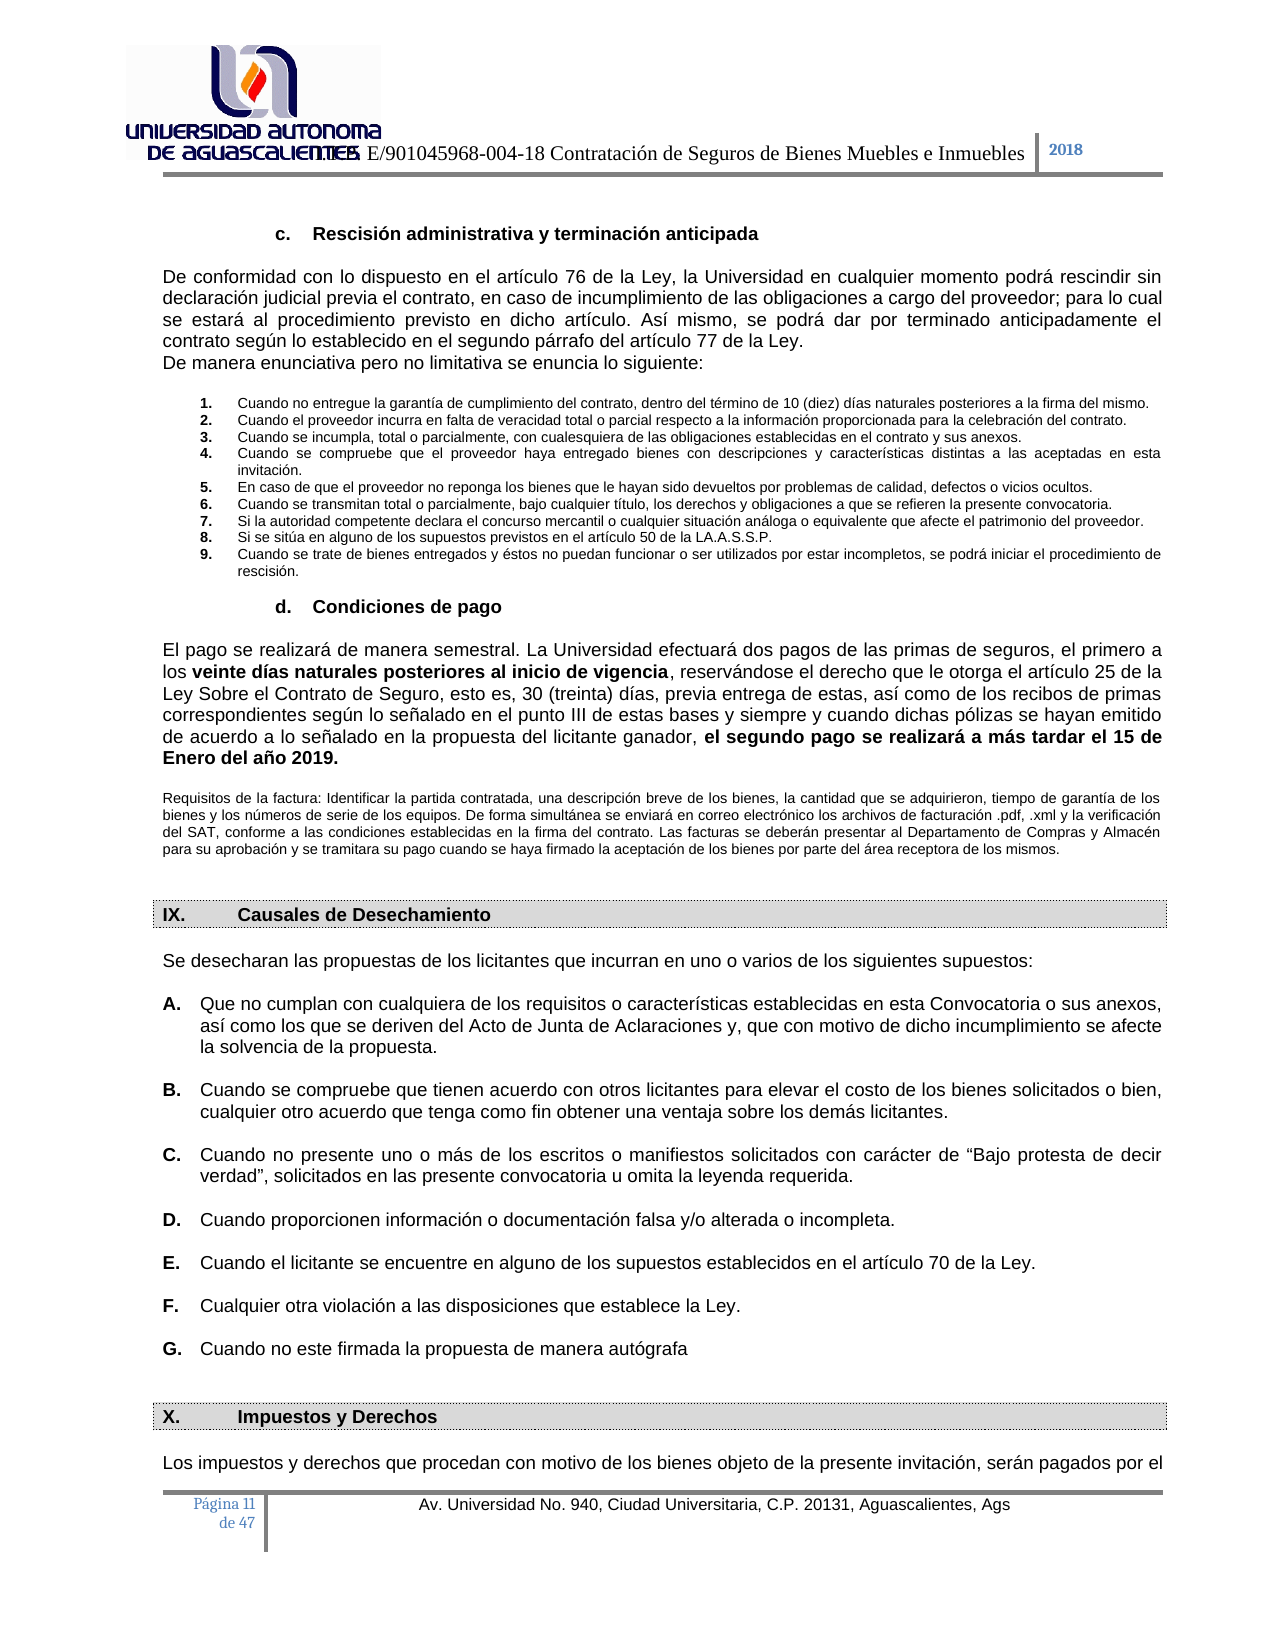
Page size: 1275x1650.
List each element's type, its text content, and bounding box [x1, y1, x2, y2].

list Que no cumplan con cualquiera de los requisitos o características establecidas en esta Convocatoria o sus anexos, así como los que se deriven del Acto de Junta de Aclaraciones y, que con motivo de dicho incumplimiento se afecte la solvencia de la propuesta. [162, 993, 1163, 1057]
list Cuando no este firmada la propuesta de manera autógrafa [162, 1338, 1163, 1359]
picture [125, 45, 382, 160]
list Cuando se compruebe que el proveedor haya entregado bienes con descripciones y características distintas a las aceptadas en esta invitación. [200, 445, 1163, 479]
list Condiciones de pago [275, 596, 1163, 618]
list En caso de que el proveedor no reponga los bienes que le hayan sido devueltos por problemas de calidad, defectos o vicios ocultos. [200, 479, 1163, 495]
list Rescisión administrativa y terminación anticipada [275, 222, 1157, 244]
list Causales de Desechamiento [153, 900, 1167, 928]
list Si se sitúa en alguno de los supuestos previstos en el artículo 50 de la LA.A.S.S.P. [200, 529, 1163, 546]
list Cuando se trate de bienes entregados y éstos no puedan funcionar o ser utilizados por estar incompletos, se podrá iniciar el procedimiento de rescisión. [200, 546, 1163, 579]
text Se desecharan las propuestas de los licitantes que incurran en uno o varios de los siguientes supuestos: [162, 950, 1163, 971]
text Requisitos de la factura: Identificar la partida contratada, una descripción breve de los bienes, la cantidad que se adquirieron, tiempo de garantía de los bienes y los números de serie de los equipos. De forma simultánea se enviará en correo electrónico los archivos de facturación .pdf, .xml y la verificación del SAT, conforme a las condiciones establecidas en la firma del contrato. Las facturas se deberán presentar al Departamento de Compras y Almacén para su aprobación y se tramitara su pago cuando se haya firmado la aceptación de los bienes por parte del área receptora de los mismos. [162, 790, 1163, 857]
list Cuando el licitante se encuentre en alguno de los supuestos establecidos en el artículo 70 de la Ley. [162, 1252, 1163, 1273]
text De manera enunciativa pero no limitativa se enuncia lo siguiente: [162, 352, 1163, 373]
list Impuestos y Derechos [153, 1402, 1167, 1430]
list Cuando no entregue la garantía de cumplimiento del contrato, dentro del término de 10 (diez) días naturales posteriores a la firma del mismo. [200, 395, 1163, 412]
text El pago se realizará de manera semestral. La Universidad efectuará dos pagos de las primas de seguros, el primero a los veinte días naturales posteriores al inicio de vigencia, reservándose el derecho que le otorga el artículo 25 de la Ley Sobre el Contrato de Seguro, esto es, 30 (treinta) días, previa entrega de estas, así como de los recibos de primas correspondientes según lo señalado en el punto III de estas bases y siempre y cuando dichas pólizas se hayan emitido de acuerdo a lo señalado en la propuesta del licitante ganador, el segundo pago se realizará a más tardar el 15 de Enero del año 2019. [162, 639, 1163, 768]
list Cualquier otra violación a las disposiciones que establece la Ley. [162, 1295, 1163, 1316]
list Cuando se incumpla, total o parcialmente, con cualesquiera de las obligaciones establecidas en el contrato y sus anexos. [200, 428, 1163, 445]
list Cuando se compruebe que tienen acuerdo con otros licitantes para elevar el costo de los bienes solicitados o bien, cualquier otro acuerdo que tenga como fin obtener una ventaja sobre los demás licitantes. [162, 1079, 1163, 1122]
list Cuando proporcionen información o documentación falsa y/o alterada o incompleta. [162, 1208, 1163, 1230]
text De conformidad con lo dispuesto en el artículo 76 de la Ley, la Universidad en cualquier momento podrá rescindir sin declaración judicial previa el contrato, en caso de incumplimiento de las obligaciones a cargo del proveedor; para lo cual se estará al procedimiento previsto en dicho artículo. Así mismo, se podrá dar por terminado anticipadamente el contrato según lo establecido en el segundo párrafo del artículo 77 de la Ley. [162, 265, 1163, 352]
list Cuando se transmitan total o parcialmente, bajo cualquier título, los derechos y obligaciones a que se refieren la presente convocatoria. [200, 495, 1163, 512]
list Si la autoridad competente declara el concurso mercantil o cualquier situación análoga o equivalente que afecte el patrimonio del proveedor. [200, 512, 1163, 529]
list Cuando el proveedor incurra en falta de veracidad total o parcial respecto a la información proporcionada para la celebración del contrato. [200, 412, 1163, 428]
list Cuando no presente uno o más de los escritos o manifiestos solicitados con carácter de “Bajo protesta de decir verdad”, solicitados en las presente convocatoria u omita la leyenda requerida. [162, 1144, 1163, 1187]
